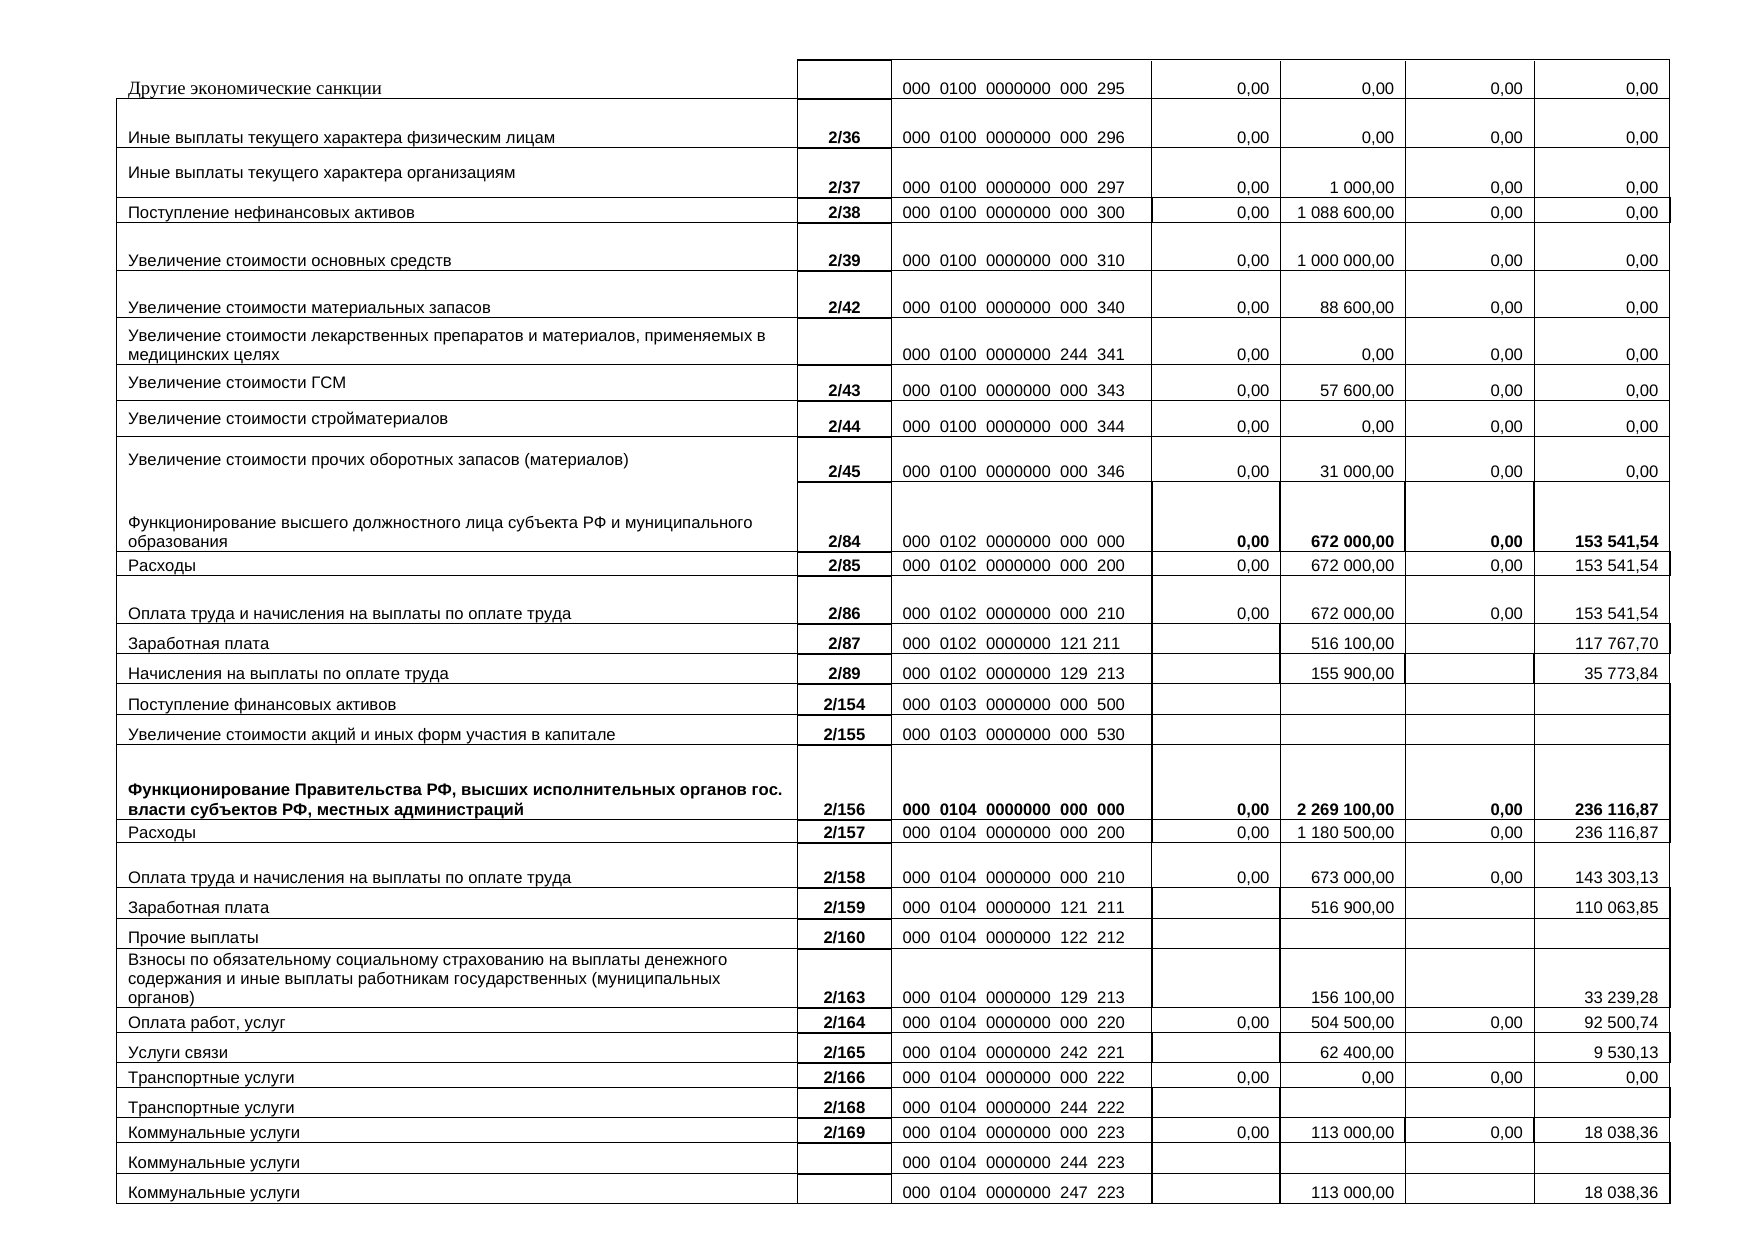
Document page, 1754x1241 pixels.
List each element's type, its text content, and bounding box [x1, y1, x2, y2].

table_cell 117 767,70 [1535, 624, 1669, 653]
table_cell 000 0102 0000000 000 000 [892, 482, 1151, 551]
table_cell 2 269 100,00 [1281, 745, 1405, 818]
table_cell 0,00 [1153, 552, 1280, 575]
table_cell 31 000,00 [1281, 437, 1405, 481]
table_cell Иные выплаты текущего характера организациям [117, 148, 797, 197]
table_cell 0,00 [1281, 1063, 1405, 1087]
table_cell 000 0100 0000000 244 341 [892, 318, 1151, 364]
table_cell 2/45 [798, 438, 891, 481]
table_cell Заработная плата [117, 624, 797, 653]
table_cell 0,00 [1406, 271, 1534, 317]
table_cell 155 900,00 [1281, 654, 1404, 683]
table_cell [1406, 1033, 1534, 1062]
table_cell 0,00 [1152, 1008, 1280, 1032]
table_cell Функционирование Правительства РФ, высших исполнительных органов гос. власти субъектов РФ, местных администраций [117, 745, 797, 818]
table_cell [798, 319, 891, 364]
table_cell 2/87 [798, 625, 891, 653]
table_cell [1535, 1143, 1669, 1172]
table_cell 2/166 [798, 1064, 891, 1087]
table_cell 504 500,00 [1281, 1008, 1405, 1032]
table_cell [1535, 684, 1669, 713]
table_cell Иные выплаты текущего характера физическим лицам [117, 99, 797, 147]
table_cell Расходы [117, 552, 797, 575]
table_cell 1 180 500,00 [1281, 820, 1405, 842]
table_cell 0,00 [1534, 60, 1669, 98]
table_cell 2/38 [798, 199, 891, 222]
table_cell 1 088 600,00 [1281, 198, 1405, 222]
table_cell 113 000,00 [1281, 1118, 1404, 1142]
table_cell [1153, 654, 1279, 683]
table_cell 0,00 [1405, 60, 1534, 98]
table_cell 2/169 [798, 1119, 891, 1142]
table_cell 000 0104 0000000 000 223 [892, 1118, 1151, 1142]
table_cell [1281, 684, 1405, 713]
table_cell [798, 61, 891, 98]
table_cell 0,00 [1535, 198, 1669, 222]
table_cell 92 500,74 [1535, 1008, 1669, 1032]
table_cell 000 0100 0000000 000 346 [892, 437, 1151, 481]
table_cell 000 0103 0000000 000 500 [892, 684, 1151, 713]
table_cell 000 0102 0000000 121 211 [892, 624, 1151, 653]
table_cell 9 530,13 [1535, 1033, 1669, 1062]
table_cell Прочие выплаты [117, 919, 797, 947]
table_cell 156 100,00 [1281, 949, 1405, 1007]
table_cell 2/156 [798, 746, 891, 818]
table_cell 0,00 [1152, 401, 1280, 436]
table_cell 2/43 [798, 366, 891, 400]
table_cell 0,00 [1535, 271, 1669, 317]
table_cell 672 000,00 [1281, 576, 1405, 623]
table_cell 516 100,00 [1281, 624, 1405, 653]
table_cell 0,00 [1153, 1118, 1279, 1142]
table_cell 2/85 [798, 553, 891, 575]
table_cell 0,00 [1153, 745, 1280, 818]
table_cell [1153, 684, 1280, 713]
table_cell 0,00 [1281, 318, 1405, 364]
table_cell 000 0104 0000000 000 000 [892, 745, 1151, 818]
table_cell 236 116,87 [1535, 745, 1669, 818]
table_cell 000 0100 0000000 000 310 [892, 223, 1151, 270]
table_cell [1153, 888, 1279, 917]
table_cell 0,00 [1281, 99, 1405, 147]
table_cell 000 0104 0000000 247 223 [892, 1174, 1151, 1202]
table_cell 2/160 [798, 920, 891, 947]
table_cell 2/89 [798, 655, 891, 683]
table_cell 0,00 [1406, 745, 1534, 818]
table_cell 0,00 [1406, 437, 1534, 481]
table_cell [1281, 919, 1405, 947]
table_cell 000 0104 0000000 000 210 [892, 843, 1151, 887]
table_cell 153 541,54 [1535, 552, 1669, 575]
table_cell 000 0104 0000000 129 213 [892, 949, 1151, 1007]
table_cell 2/36 [798, 100, 891, 147]
table_cell [798, 1144, 891, 1172]
table_cell 0,00 [1406, 99, 1534, 147]
table_cell [1153, 1033, 1279, 1062]
table_cell 000 0104 0000000 000 200 [892, 820, 1151, 842]
table_cell 0,00 [1406, 843, 1534, 887]
table_cell Увеличение стоимости акций и иных форм участия в капитале [117, 715, 797, 743]
table_cell 000 0104 0000000 122 212 [892, 919, 1151, 947]
table_cell [1153, 1143, 1279, 1172]
table_cell 672 000,00 [1281, 552, 1405, 575]
table_cell [1281, 1088, 1405, 1117]
table_cell [1406, 654, 1533, 683]
table_cell 000 0104 0000000 121 211 [892, 888, 1151, 917]
table_cell 000 0104 0000000 242 221 [892, 1033, 1151, 1062]
table_cell 000 0104 0000000 000 222 [892, 1063, 1151, 1087]
table_cell 0,00 [1280, 60, 1405, 98]
table_cell [1406, 624, 1534, 653]
table_cell 0,00 [1535, 99, 1669, 147]
table_cell 1 000,00 [1281, 148, 1405, 197]
table_cell 000 0100 0000000 000 343 [892, 365, 1151, 400]
table_cell 0,00 [1406, 820, 1534, 842]
table_cell 0,00 [1152, 1063, 1280, 1087]
table_cell 113 000,00 [1281, 1174, 1405, 1202]
table_cell 0,00 [1535, 1063, 1669, 1087]
table_cell Транспортные услуги [117, 1063, 797, 1087]
table_cell Оплата труда и начисления на выплаты по оплате труда [117, 576, 797, 623]
table_cell 000 0100 0000000 000 297 [892, 148, 1151, 197]
table_cell Услуги связи [117, 1033, 797, 1062]
table_cell Увеличение стоимости стройматериалов [117, 401, 797, 436]
table_cell 0,00 [1152, 318, 1280, 364]
table_cell 516 900,00 [1281, 888, 1405, 917]
table_cell [1153, 715, 1280, 743]
table_cell 000 0100 0000000 000 340 [892, 271, 1151, 317]
table_cell 000 0102 0000000 000 200 [892, 552, 1151, 575]
table_cell 0,00 [1152, 99, 1280, 147]
table_cell 0,00 [1153, 820, 1280, 842]
table_cell 62 400,00 [1281, 1033, 1405, 1062]
table_cell 000 0100 0000000 000 296 [892, 99, 1151, 147]
table_cell 0,00 [1152, 271, 1280, 317]
table_cell 2/157 [798, 821, 891, 842]
table_cell [1406, 1143, 1534, 1172]
table_cell 0,00 [1406, 365, 1534, 400]
table_cell 153 541,54 [1535, 482, 1669, 551]
table_cell 0,00 [1535, 365, 1669, 400]
table_cell 0,00 [1281, 401, 1405, 436]
table_cell Заработная плата [117, 888, 797, 917]
table_cell 57 600,00 [1281, 365, 1405, 400]
table_cell 0,00 [1535, 318, 1669, 364]
table_cell 000 0104 0000000 244 223 [892, 1143, 1151, 1172]
table_cell 0,00 [1406, 1118, 1533, 1142]
table_cell [1535, 919, 1669, 947]
table_cell [1406, 919, 1534, 947]
table_cell 88 600,00 [1281, 271, 1405, 317]
table_cell [1406, 1174, 1534, 1202]
table_cell 18 038,36 [1535, 1118, 1669, 1142]
table_cell Поступление нефинансовых активов [117, 198, 797, 222]
table_cell [1281, 1143, 1405, 1172]
table_cell 0,00 [1406, 1008, 1534, 1032]
table_cell 0,00 [1535, 437, 1669, 481]
table_cell 0,00 [1152, 148, 1280, 197]
table_cell [1153, 1174, 1279, 1202]
table_cell 0,00 [1535, 148, 1669, 197]
table_cell 000 0102 0000000 129 213 [892, 654, 1151, 683]
table_cell 2/42 [798, 272, 891, 317]
table_cell [798, 1175, 891, 1202]
table_cell 000 0104 0000000 000 220 [892, 1008, 1151, 1032]
table_cell [1281, 715, 1405, 743]
table_cell Оплата труда и начисления на выплаты по оплате труда [117, 843, 797, 887]
table_cell 0,00 [1406, 576, 1534, 623]
table_cell 0,00 [1406, 148, 1534, 197]
table_cell 0,00 [1152, 365, 1280, 400]
table_cell Другие экономические санкции [117, 59, 797, 98]
table_cell 143 303,13 [1535, 843, 1669, 887]
table_cell 000 0100 0000000 000 300 [892, 198, 1151, 222]
table_cell [1153, 919, 1279, 947]
table_cell [1153, 1088, 1279, 1117]
table_cell 2/158 [798, 844, 891, 887]
table_cell Увеличение стоимости материальных запасов [117, 271, 797, 317]
table_cell 0,00 [1152, 437, 1280, 481]
table_cell [1153, 624, 1279, 653]
table_cell 2/155 [798, 716, 891, 743]
table_cell [1535, 715, 1669, 743]
table_cell 000 0100 0000000 000 344 [892, 401, 1151, 436]
table_cell 0,00 [1153, 198, 1280, 222]
table_cell 0,00 [1152, 223, 1280, 270]
table_cell 2/164 [798, 1009, 891, 1032]
table_cell 2/44 [798, 402, 891, 436]
table_cell Увеличение стоимости лекарственных препаратов и материалов, применяемых в медицинских целях [117, 318, 797, 364]
table_cell Расходы [117, 820, 797, 842]
table_cell 0,00 [1152, 60, 1280, 98]
table_cell 673 000,00 [1281, 843, 1405, 887]
table_cell 1 000 000,00 [1281, 223, 1405, 270]
table_cell Взносы по обязательному социальному страхованию на выплаты денежного содержания и иные выплаты работникам государственных (муниципальных органов) [117, 949, 797, 1007]
table_cell 0,00 [1535, 401, 1669, 436]
table_cell [1535, 1088, 1669, 1117]
table_cell Коммунальные услуги [117, 1143, 797, 1172]
table_cell 2/154 [798, 685, 891, 713]
table_cell 0,00 [1406, 552, 1534, 575]
table_cell 2/37 [798, 149, 891, 197]
table_cell 2/39 [798, 224, 891, 270]
table_cell Увеличение стоимости ГСМ [117, 365, 797, 400]
table_cell [1406, 715, 1534, 743]
table_cell Увеличение стоимости основных средств [117, 223, 797, 270]
table_cell Оплата работ, услуг [117, 1008, 797, 1032]
table_cell 35 773,84 [1535, 654, 1669, 683]
table_cell 000 0103 0000000 000 530 [892, 715, 1151, 743]
table_cell [1406, 949, 1534, 1007]
table_cell 0,00 [1406, 1063, 1534, 1087]
table_cell Начисления на выплаты по оплате труда [117, 654, 797, 683]
table_cell 2/165 [798, 1034, 891, 1062]
table_cell 0,00 [1152, 843, 1280, 887]
table_cell 2/86 [798, 577, 891, 623]
table_cell Транспортные услуги [117, 1088, 797, 1117]
table_cell 000 0104 0000000 244 222 [892, 1088, 1151, 1117]
table_cell Поступление финансовых активов [117, 684, 797, 713]
table_cell 672 000,00 [1281, 482, 1404, 551]
table_cell 18 038,36 [1535, 1174, 1669, 1202]
table_cell 236 116,87 [1535, 820, 1669, 842]
table_cell 153 541,54 [1535, 576, 1669, 623]
table_cell 0,00 [1406, 198, 1534, 222]
table_cell 2/168 [798, 1089, 891, 1117]
table_cell 0,00 [1153, 576, 1280, 623]
table_cell 0,00 [1406, 318, 1534, 364]
table_cell [1406, 1088, 1534, 1117]
table_cell 0,00 [1406, 223, 1534, 270]
table_cell Коммунальные услуги [117, 1174, 797, 1202]
table_cell [1153, 949, 1279, 1007]
table_cell 000 0102 0000000 000 210 [892, 576, 1151, 623]
table_cell Увеличение стоимости прочих оборотных запасов (материалов) [117, 437, 797, 481]
table_cell 2/163 [798, 950, 891, 1007]
table_cell 0,00 [1535, 223, 1669, 270]
table_cell 110 063,85 [1535, 888, 1669, 917]
table_cell [1406, 888, 1534, 917]
table_cell 2/159 [798, 889, 891, 917]
table_cell Коммунальные услуги [117, 1118, 797, 1142]
table_cell 33 239,28 [1535, 949, 1669, 1007]
table_cell [1406, 684, 1534, 713]
table_cell 000 0100 0000000 000 295 [892, 60, 1152, 98]
table_cell 0,00 [1406, 401, 1534, 436]
table_cell 0,00 [1153, 482, 1279, 551]
table_cell Функционирование высшего должностного лица субъекта РФ и муниципального образования [117, 481, 797, 551]
table_cell 2/84 [798, 483, 891, 551]
table_cell 0,00 [1406, 482, 1533, 551]
